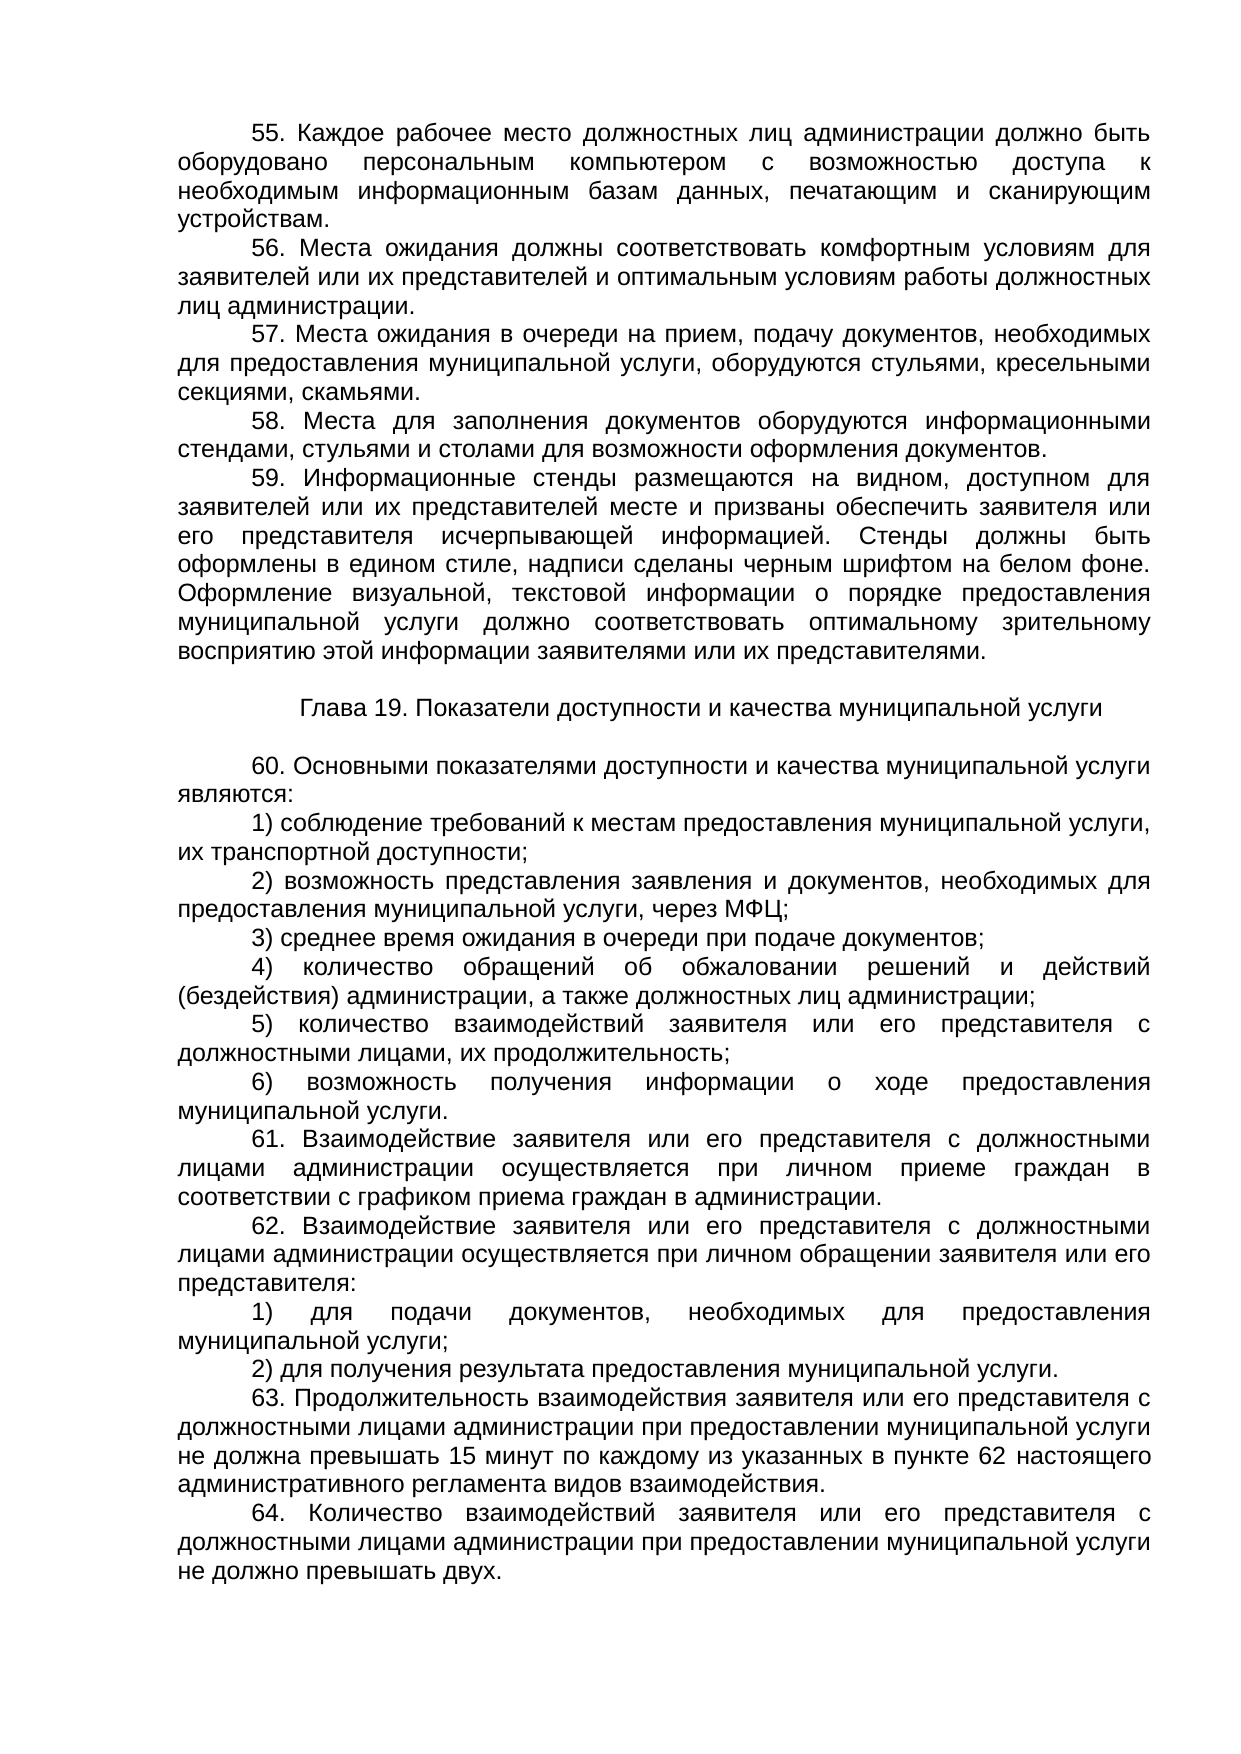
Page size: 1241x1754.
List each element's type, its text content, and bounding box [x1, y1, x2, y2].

text 63. Продолжительность взаимодействия заявителя или его представителя с должностными лицами администрации при предоставлении муниципальной услуги не должна превышать 15 минут по каждому из указанных в пункте 62 настоящего административного регламента видов взаимодействия. [177, 1383, 1152, 1498]
text Глава 19. Показатели доступности и качества муниципальной услуги [177, 693, 1152, 722]
text 6) возможность получения информации о ходе предоставления муниципальной услуги. [177, 1067, 1152, 1124]
text 58. Места для заполнения документов оборудуются информационными стендами, стульями и столами для возможности оформления документов. [177, 406, 1152, 463]
text 61. Взаимодействие заявителя или его представителя с должностными лицами администрации осуществляется при личном приеме граждан в соответствии с графиком приема граждан в администрации. [177, 1124, 1152, 1211]
text 59. Информационные стенды размещаются на видном, доступном для заявителей или их представителей месте и призваны обеспечить заявителя или его представителя исчерпывающей информацией. Стенды должны быть оформлены в едином стиле, надписи сделаны черным шрифтом на белом фоне. Оформление визуальной, текстовой информации о порядке предоставления муниципальной услуги должно соответствовать оптимальному зрительному восприятию этой информации заявителями или их представителями. [177, 463, 1152, 664]
text 5) количество взаимодействий заявителя или его представителя с должностными лицами, их продолжительность; [177, 1009, 1152, 1067]
text 1) соблюдение требований к местам предоставления муниципальной услуги, их транспортной доступности; [177, 808, 1152, 866]
text 3) среднее время ожидания в очереди при подаче документов; [177, 923, 1152, 952]
text 4) количество обращений об обжаловании решений и действий (бездействия) администрации, а также должностных лиц администрации; [177, 952, 1152, 1009]
text 60. Основными показателями доступности и качества муниципальной услуги являются: [177, 751, 1152, 808]
text 64. Количество взаимодействий заявителя или его представителя с должностными лицами администрации при предоставлении муниципальной услуги не должно превышать двух. [177, 1498, 1152, 1584]
text 62. Взаимодействие заявителя или его представителя с должностными лицами администрации осуществляется при личном обращении заявителя или его представителя: [177, 1211, 1152, 1297]
text 55. Каждое рабочее место должностных лиц администрации должно быть оборудовано персональным компьютером с возможностью доступа к необходимым информационным базам данных, печатающим и сканирующим устройствам. [177, 118, 1152, 233]
text 57. Места ожидания в очереди на прием, подачу документов, необходимых для предоставления муниципальной услуги, оборудуются стульями, кресельными секциями, скамьями. [177, 319, 1152, 406]
text 1) для подачи документов, необходимых для предоставления муниципальной услуги; [177, 1297, 1152, 1354]
text 2) возможность представления заявления и документов, необходимых для предоставления муниципальной услуги, через МФЦ; [177, 866, 1152, 923]
text 56. Места ожидания должны соответствовать комфортным условиям для заявителей или их представителей и оптимальным условиям работы должностных лиц администрации. [177, 233, 1152, 319]
text 2) для получения результата предоставления муниципальной услуги. [177, 1354, 1152, 1383]
